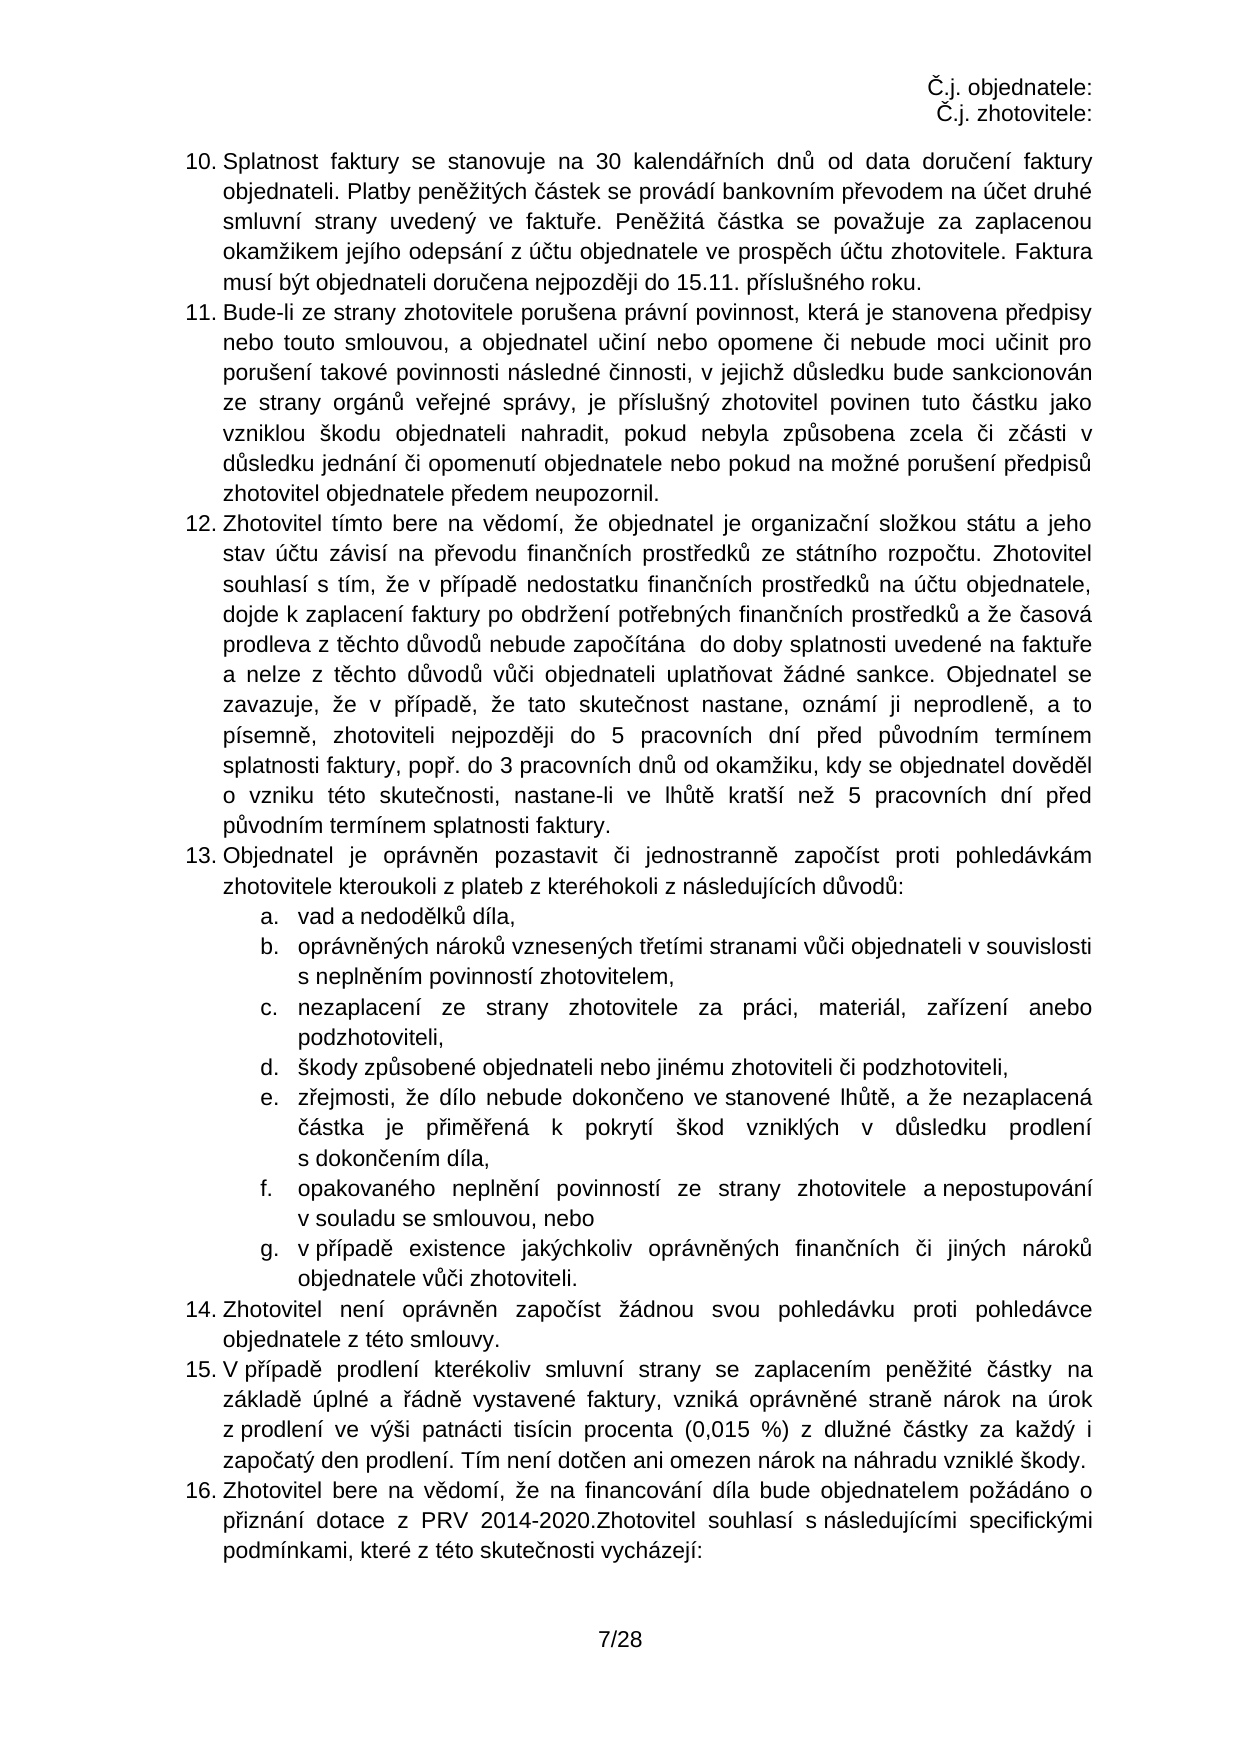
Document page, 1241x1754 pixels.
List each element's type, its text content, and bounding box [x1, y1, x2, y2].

list Bude-li ze strany zhotovitele porušena právní povinnost, která je stanovena předpisy nebo touto smlouvou, a objednatel učiní nebo opomene či nebude moci učinit pro porušení takové povinnosti následné činnosti, v jejichž důsledku bude sankcionován ze strany orgánů veřejné správy, je příslušný zhotovitel povinen tuto částku jako vzniklou škodu objednateli nahradit, pokud nebyla způsobena zcela či zčásti v důsledku jednání či opomenutí objednatele nebo pokud na možné porušení předpisů zhotovitel objednatele předem neupozornil. [185, 299, 1093, 506]
list v případě existence jakýchkoliv oprávněných finančních či jiných nároků objednatele vůči zhotoviteli. [260, 1235, 1093, 1292]
list nezaplacení ze strany zhotovitele za práci, materiál, zařízení anebo podzhotoviteli, [260, 993, 1093, 1050]
list Objednatel je oprávněn pozastavit či jednostranně započíst proti pohledávkám zhotovitele kteroukoli z plateb z kteréhokoli z následujících důvodů: [185, 842, 1093, 899]
list Zhotovitel tímto bere na vědomí, že objednatel je organizační složkou státu a jeho stav účtu závisí na převodu finančních prostředků ze státního rozpočtu. Zhotovitel souhlasí s tím, že v případě nedostatku finančních prostředků na účtu objednatele, dojde k zaplacení faktury po obdržení potřebných finančních prostředků a že časová prodleva z těchto důvodů nebude započítána do doby splatnosti uvedené na faktuře a nelze z těchto důvodů vůči objednateli uplatňovat žádné sankce. Objednatel se zavazuje, že v případě, že tato skutečnost nastane, oznámí ji neprodleně, a to písemně, zhotoviteli nejpozději do 5 pracovních dní před původním termínem splatnosti faktury, popř. do 3 pracovních dnů od okamžiku, kdy se objednatel dověděl o vzniku této skutečnosti, nastane-li ve lhůtě kratší než 5 pracovních dní před původním termínem splatnosti faktury. [185, 510, 1093, 838]
list škody způsobené objednateli nebo jinému zhotoviteli či podzhotoviteli, [260, 1054, 1093, 1080]
list opakovaného neplnění povinností ze strany zhotovitele a nepostupování v souladu se smlouvou, nebo [260, 1175, 1093, 1231]
list Zhotovitel není oprávněn započíst žádnou svou pohledávku proti pohledávce objednatele z této smlouvy. [185, 1296, 1093, 1352]
list vad a nedodělků díla, [260, 903, 1093, 929]
list zřejmosti, že dílo nebude dokončeno ve stanovené lhůtě, a že nezaplacená částka je přiměřená k pokrytí škod vzniklých v důsledku prodlení s dokončením díla, [260, 1084, 1093, 1171]
list Zhotovitel bere na vědomí, že na financování díla bude objednatelem požádáno o přiznání dotace z PRV 2014-2020.Zhotovitel souhlasí s následujícími specifickými podmínkami, které z této skutečnosti vycházejí: [185, 1477, 1093, 1563]
list V případě prodlení kterékoliv smluvní strany se zaplacením peněžité částky na základě úplné a řádně vystavené faktury, vzniká oprávněné straně nárok na úrok z prodlení ve výši patnácti tisícin procenta (0,015 %) z dlužné částky za každý i započatý den prodlení. Tím není dotčen ani omezen nárok na náhradu vzniklé škody. [185, 1356, 1093, 1473]
list Splatnost faktury se stanovuje na 30 kalendářních dnů od data doručení faktury objednateli. Platby peněžitých částek se provádí bankovním převodem na účet druhé smluvní strany uvedený ve faktuře. Peněžitá částka se považuje za zaplacenou okamžikem jejího odepsání z účtu objednatele ve prospěch účtu zhotovitele. Faktura musí být objednateli doručena nejpozději do 15.11. příslušného roku. [185, 148, 1093, 295]
list oprávněných nároků vznesených třetími stranami vůči objednateli v souvislosti s neplněním povinností zhotovitelem, [260, 933, 1093, 989]
